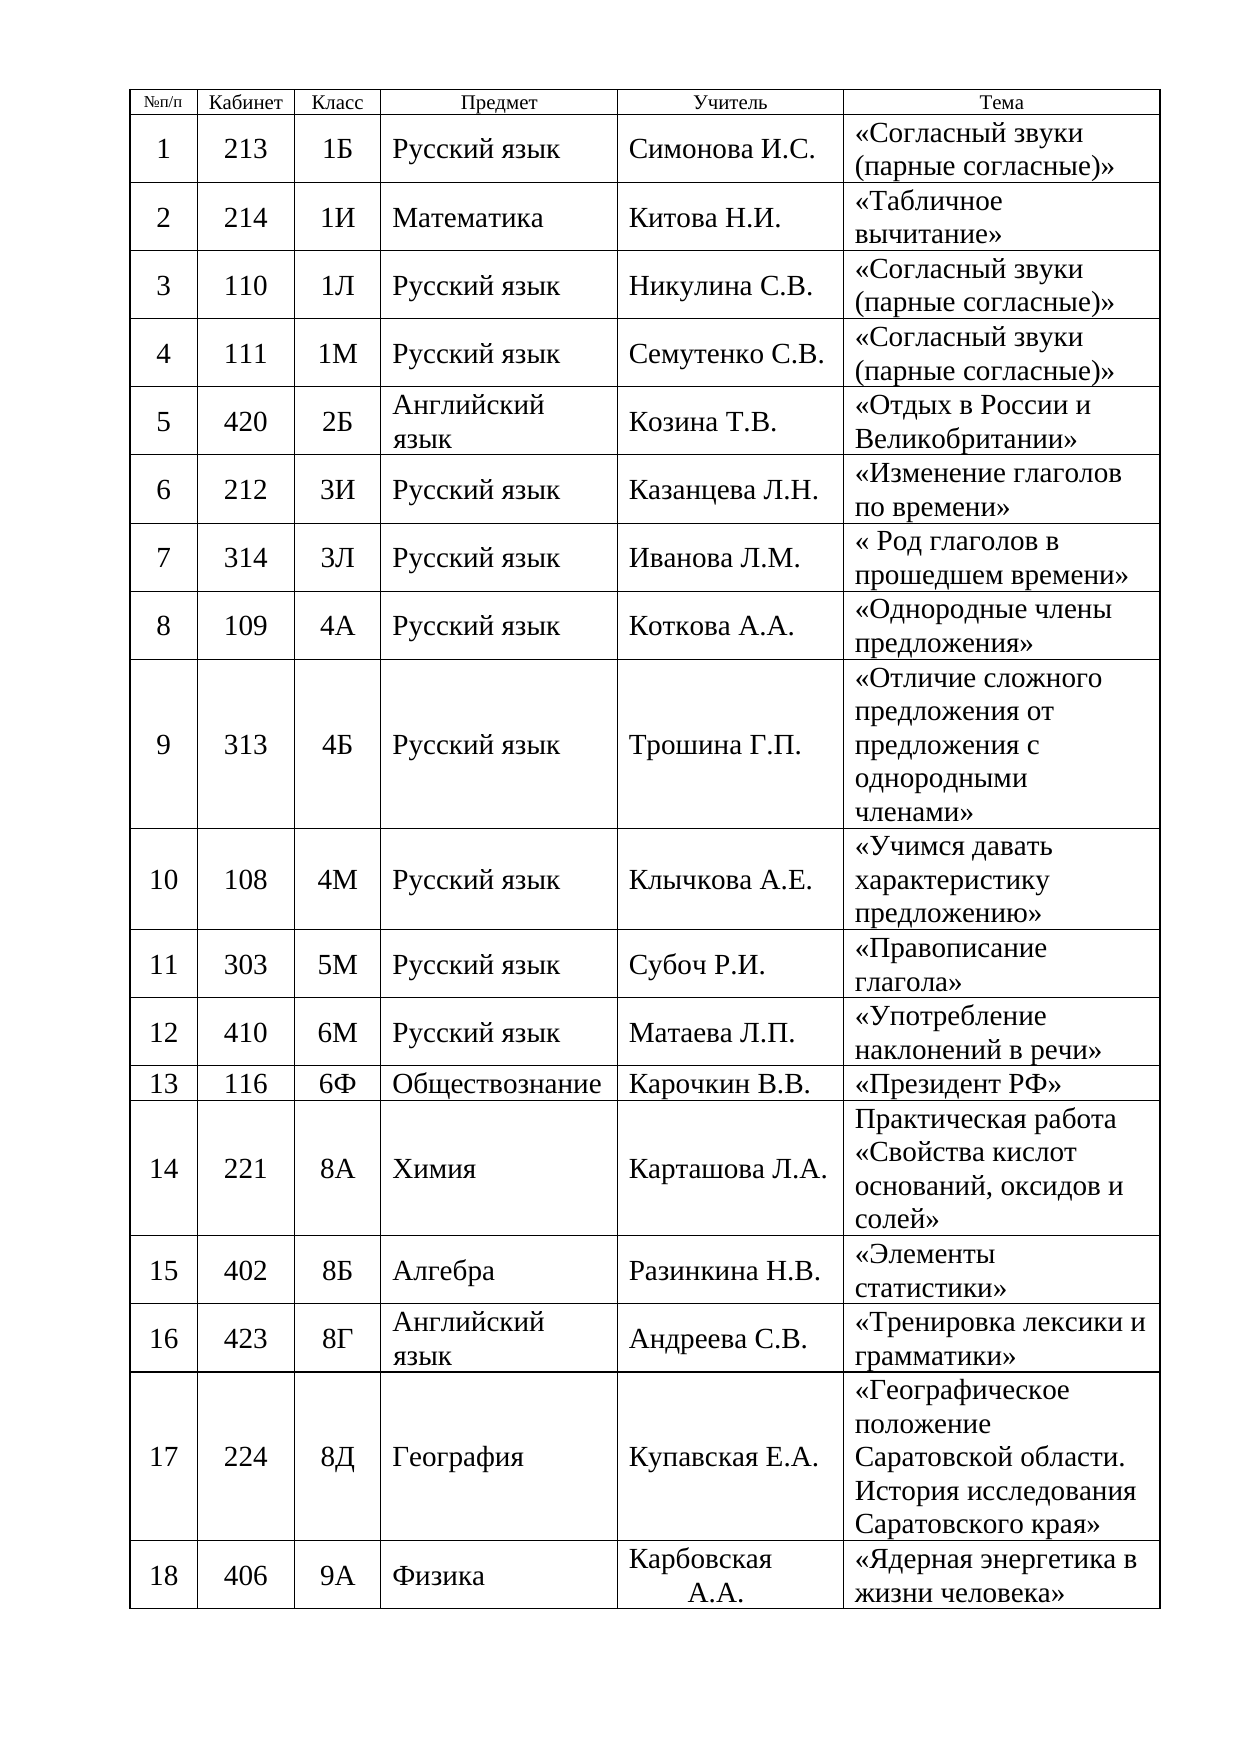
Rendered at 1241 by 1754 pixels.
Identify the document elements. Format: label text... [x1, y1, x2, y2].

table_cell География [381, 1373, 617, 1540]
table_header Класс [295, 90, 380, 114]
table_cell Матаева Л.П. [618, 998, 843, 1065]
table_cell 17 [131, 1373, 197, 1540]
table_cell Китова Н.И. [618, 183, 843, 250]
table_cell Русский язык [381, 998, 617, 1065]
table_cell 18 [131, 1541, 197, 1608]
table_cell 3 [131, 251, 197, 318]
table_cell 1И [295, 183, 380, 250]
table_cell Русский язык [381, 524, 617, 591]
table_cell «Правописание глагола» [844, 930, 1159, 997]
table_cell 16 [131, 1304, 197, 1371]
table_cell «Изменение глаголов по времени» [844, 455, 1159, 522]
table_cell «Тренировка лексики и грамматики» [844, 1304, 1159, 1371]
table_cell 6М [295, 998, 380, 1065]
table_cell 212 [198, 455, 294, 522]
table_cell «Употребление наклонений в речи» [844, 998, 1159, 1065]
table_cell Клычкова А.Е. [618, 829, 843, 929]
table_cell 1 [131, 115, 197, 182]
table_cell 213 [198, 115, 294, 182]
table_cell «Согласный звуки (парные согласные)» [844, 319, 1159, 386]
table_cell 1Б [295, 115, 380, 182]
table_cell 221 [198, 1101, 294, 1235]
table_cell Коткова А.А. [618, 592, 843, 659]
table_cell «Отличие сложного предложения от предложения с однородными членами» [844, 660, 1159, 827]
table_cell 4М [295, 829, 380, 929]
table_header Предмет [381, 90, 617, 114]
table_cell 1М [295, 319, 380, 386]
table_header Учитель [618, 90, 843, 114]
table_cell Обществознание [381, 1066, 617, 1100]
table_cell 406 [198, 1541, 294, 1608]
table_cell «Ядерная энергетика в жизни человека» [844, 1541, 1159, 1608]
table_cell 15 [131, 1236, 197, 1303]
table_cell Физика [381, 1541, 617, 1608]
table_cell 7 [131, 524, 197, 591]
table_cell 12 [131, 998, 197, 1065]
table_cell «Отдых в России и Великобритании» [844, 387, 1159, 454]
table_cell Семутенко С.В. [618, 319, 843, 386]
table_cell Русский язык [381, 592, 617, 659]
table_header №п/п [131, 90, 197, 114]
table_cell 410 [198, 998, 294, 1065]
table_cell «Согласный звуки (парные согласные)» [844, 251, 1159, 318]
table_cell Русский язык [381, 660, 617, 827]
table_cell 6 [131, 455, 197, 522]
table_cell 10 [131, 829, 197, 929]
table_cell 111 [198, 319, 294, 386]
table_cell 109 [198, 592, 294, 659]
table_cell 14 [131, 1101, 197, 1235]
table_cell 224 [198, 1373, 294, 1540]
table_cell Иванова Л.М. [618, 524, 843, 591]
table_cell Английский язык [381, 387, 617, 454]
table_header Тема [844, 90, 1159, 114]
table_cell 2Б [295, 387, 380, 454]
table_cell « Род глаголов в прошедшем времени» [844, 524, 1159, 591]
table_cell Русский язык [381, 455, 617, 522]
table_cell Карбовская А.А. [618, 1541, 843, 1608]
table_cell 402 [198, 1236, 294, 1303]
table_cell Русский язык [381, 930, 617, 997]
table_cell Русский язык [381, 115, 617, 182]
table_cell Трошина Г.П. [618, 660, 843, 827]
table_cell 4 [131, 319, 197, 386]
table_cell Разинкина Н.В. [618, 1236, 843, 1303]
table_cell 4А [295, 592, 380, 659]
table_cell Никулина С.В. [618, 251, 843, 318]
table_cell 303 [198, 930, 294, 997]
table_cell Практическая работа «Свойства кислот оснований, оксидов и солей» [844, 1101, 1159, 1235]
table_cell Русский язык [381, 319, 617, 386]
table_cell 6Ф [295, 1066, 380, 1100]
table_cell Русский язык [381, 829, 617, 929]
table_cell Андреева С.В. [618, 1304, 843, 1371]
table_cell 116 [198, 1066, 294, 1100]
table_cell 8Д [295, 1373, 380, 1540]
table_cell Казанцева Л.Н. [618, 455, 843, 522]
table_cell 9А [295, 1541, 380, 1608]
table_cell 11 [131, 930, 197, 997]
table_cell Русский язык [381, 251, 617, 318]
table_cell «Табличное вычитание» [844, 183, 1159, 250]
table_cell Симонова И.С. [618, 115, 843, 182]
table_cell Карочкин В.В. [618, 1066, 843, 1100]
table_cell Карташова Л.А. [618, 1101, 843, 1235]
table_cell 3Л [295, 524, 380, 591]
table_cell «Учимся давать характеристику предложению» [844, 829, 1159, 929]
table_cell Алгебра [381, 1236, 617, 1303]
table_cell 5М [295, 930, 380, 997]
table_cell 110 [198, 251, 294, 318]
table_cell 313 [198, 660, 294, 827]
table_cell Химия [381, 1101, 617, 1235]
table_cell 8Б [295, 1236, 380, 1303]
table_cell 1Л [295, 251, 380, 318]
table_cell 9 [131, 660, 197, 827]
table_cell Козина Т.В. [618, 387, 843, 454]
table_cell 314 [198, 524, 294, 591]
table_cell «Элементы статистики» [844, 1236, 1159, 1303]
table_cell Английский язык [381, 1304, 617, 1371]
table_cell 8Г [295, 1304, 380, 1371]
table_cell 5 [131, 387, 197, 454]
table_cell Субоч Р.И. [618, 930, 843, 997]
table_cell 13 [131, 1066, 197, 1100]
table_cell «Президент РФ» [844, 1066, 1159, 1100]
table_cell 2 [131, 183, 197, 250]
table_cell 3И [295, 455, 380, 522]
table_cell 4Б [295, 660, 380, 827]
table_cell 214 [198, 183, 294, 250]
table_cell «Согласный звуки (парные согласные)» [844, 115, 1159, 182]
table_cell 423 [198, 1304, 294, 1371]
table_cell 108 [198, 829, 294, 929]
table_cell 420 [198, 387, 294, 454]
table_cell «Однородные члены предложения» [844, 592, 1159, 659]
table_cell 8А [295, 1101, 380, 1235]
table_cell 8 [131, 592, 197, 659]
table_cell Математика [381, 183, 617, 250]
table_cell «Географическое положение Саратовской области. История исследования Саратовского края» [844, 1373, 1159, 1540]
table_header Кабинет [198, 90, 294, 114]
table_cell Купавская Е.А. [618, 1373, 843, 1540]
